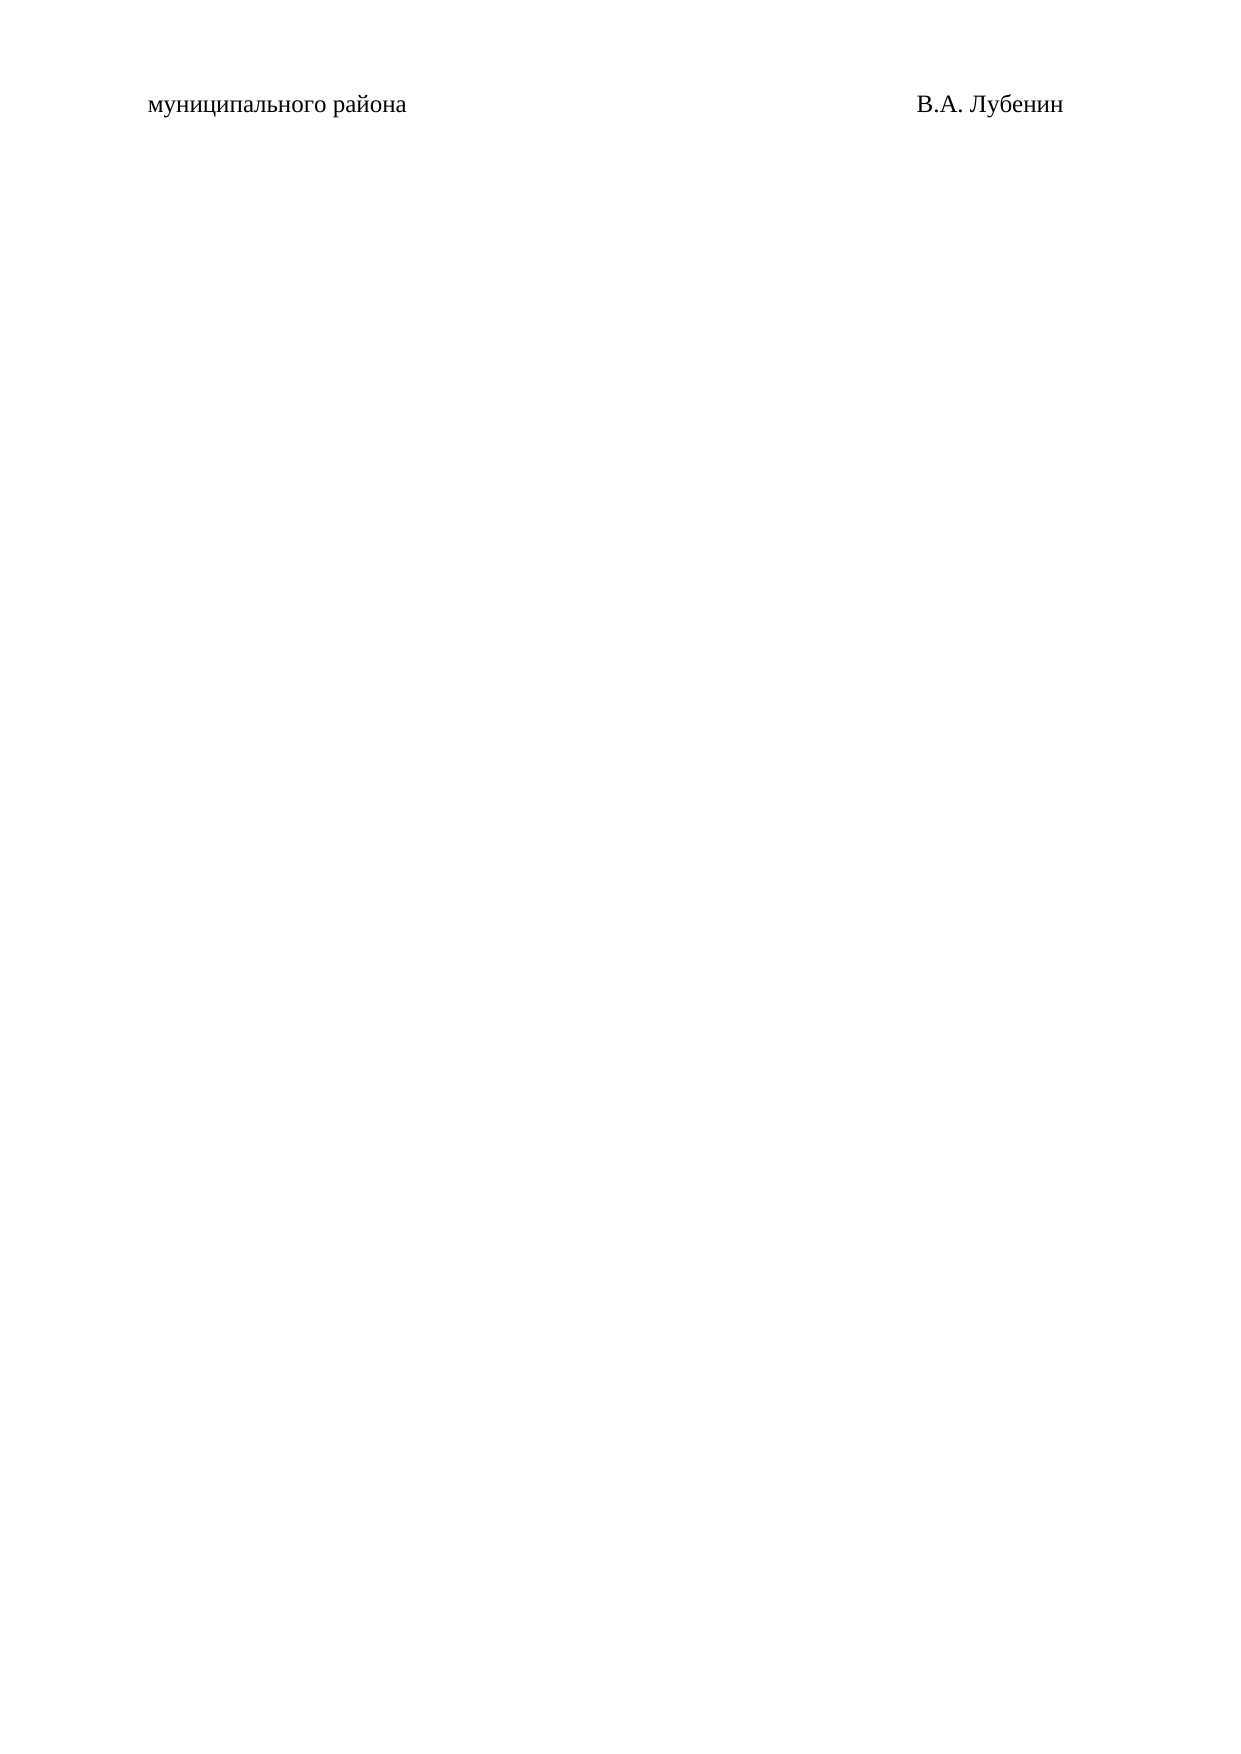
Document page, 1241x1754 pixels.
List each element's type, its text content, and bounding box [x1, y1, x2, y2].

text муниципального района В.А. Лубенин [148, 89, 1167, 117]
